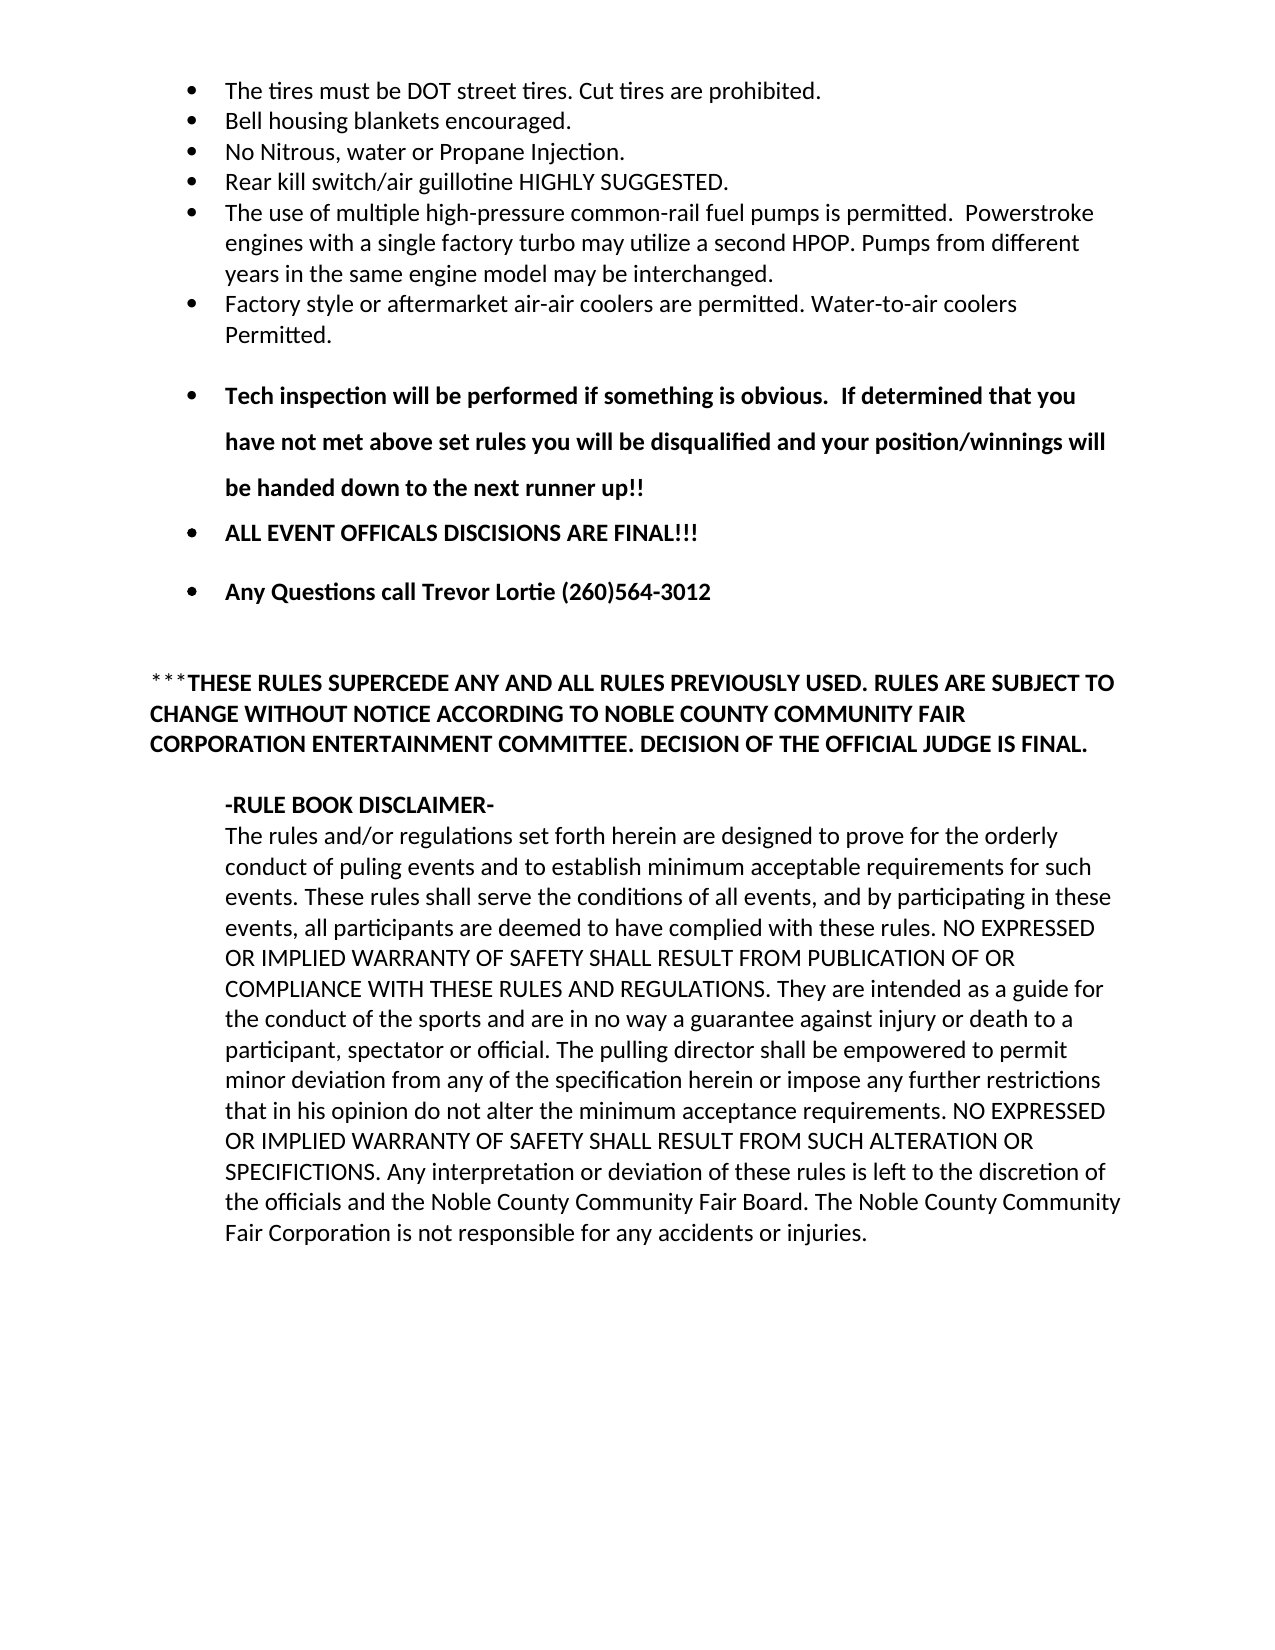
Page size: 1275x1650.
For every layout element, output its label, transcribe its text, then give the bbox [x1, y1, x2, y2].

list Factory style or aftermarket air-air coolers are permitted. Water-to-air coolers Permitted. [187, 289, 1125, 350]
list The use of multiple high-pressure common-rail fuel pumps is permitted. Powerstroke engines with a single factory turbo may utilize a second HPOP. Pumps from different years in the same engine model may be interchanged. [187, 197, 1125, 289]
list Rear kill switch/air guillotine HIGHLY SUGGESTED. [187, 167, 1125, 197]
list ALL EVENT OFFICALS DISCISIONS ARE FINAL!!! [187, 517, 1125, 548]
text The rules and/or regulations set forth herein are designed to prove for the orderly conduct of puling events and to establish minimum acceptable requirements for such events. These rules shall serve the conditions of all events, and by participating in these events, all participants are deemed to have complied with these rules. NO EXPRESSED OR IMPLIED WARRANTY OF SAFETY SHALL RESULT FROM PUBLICATION OF OR COMPLIANCE WITH THESE RULES AND REGULATIONS. They are intended as a guide for the conduct of the sports and are in no way a guarantee against injury or death to a participant, spectator or official. The pulling director shall be empowered to permit minor deviation from any of the specification herein or impose any further restrictions that in his opinion do not alter the minimum acceptance requirements. NO EXPRESSED OR IMPLIED WARRANTY OF SAFETY SHALL RESULT FROM SUCH ALTERATION OR SPECIFICTIONS. Any interpretation or deviation of these rules is left to the discretion of the officials and the Noble County Community Fair Board. The Noble County Community Fair Corporation is not responsible for any accidents or injuries. [225, 820, 1125, 1247]
text -RULE BOOK DISCLAIMER- [225, 789, 1125, 820]
list Bell housing blankets encouraged. [187, 106, 1125, 136]
list No Nitrous, water or Propane Injection. [187, 136, 1125, 167]
text ***THESE RULES SUPERCEDE ANY AND ALL RULES PREVIOUSLY USED. RULES ARE SUBJECT TO CHANGE WITHOUT NOTICE ACCORDING TO NOBLE COUNTY COMMUNITY FAIR CORPORATION ENTERTAINMENT COMMITTEE. DECISION OF THE OFFICIAL JUDGE IS FINAL. [150, 667, 1125, 759]
list Tech inspection will be performed if something is obvious. If determined that you have not met above set rules you will be disqualified and your position/winnings will be handed down to the next runner up!! [187, 380, 1125, 502]
list Any Questions call Trevor Lortie (260)564-3012 [187, 576, 1125, 606]
list The tires must be DOT street tires. Cut tires are prohibited. [187, 75, 1125, 106]
